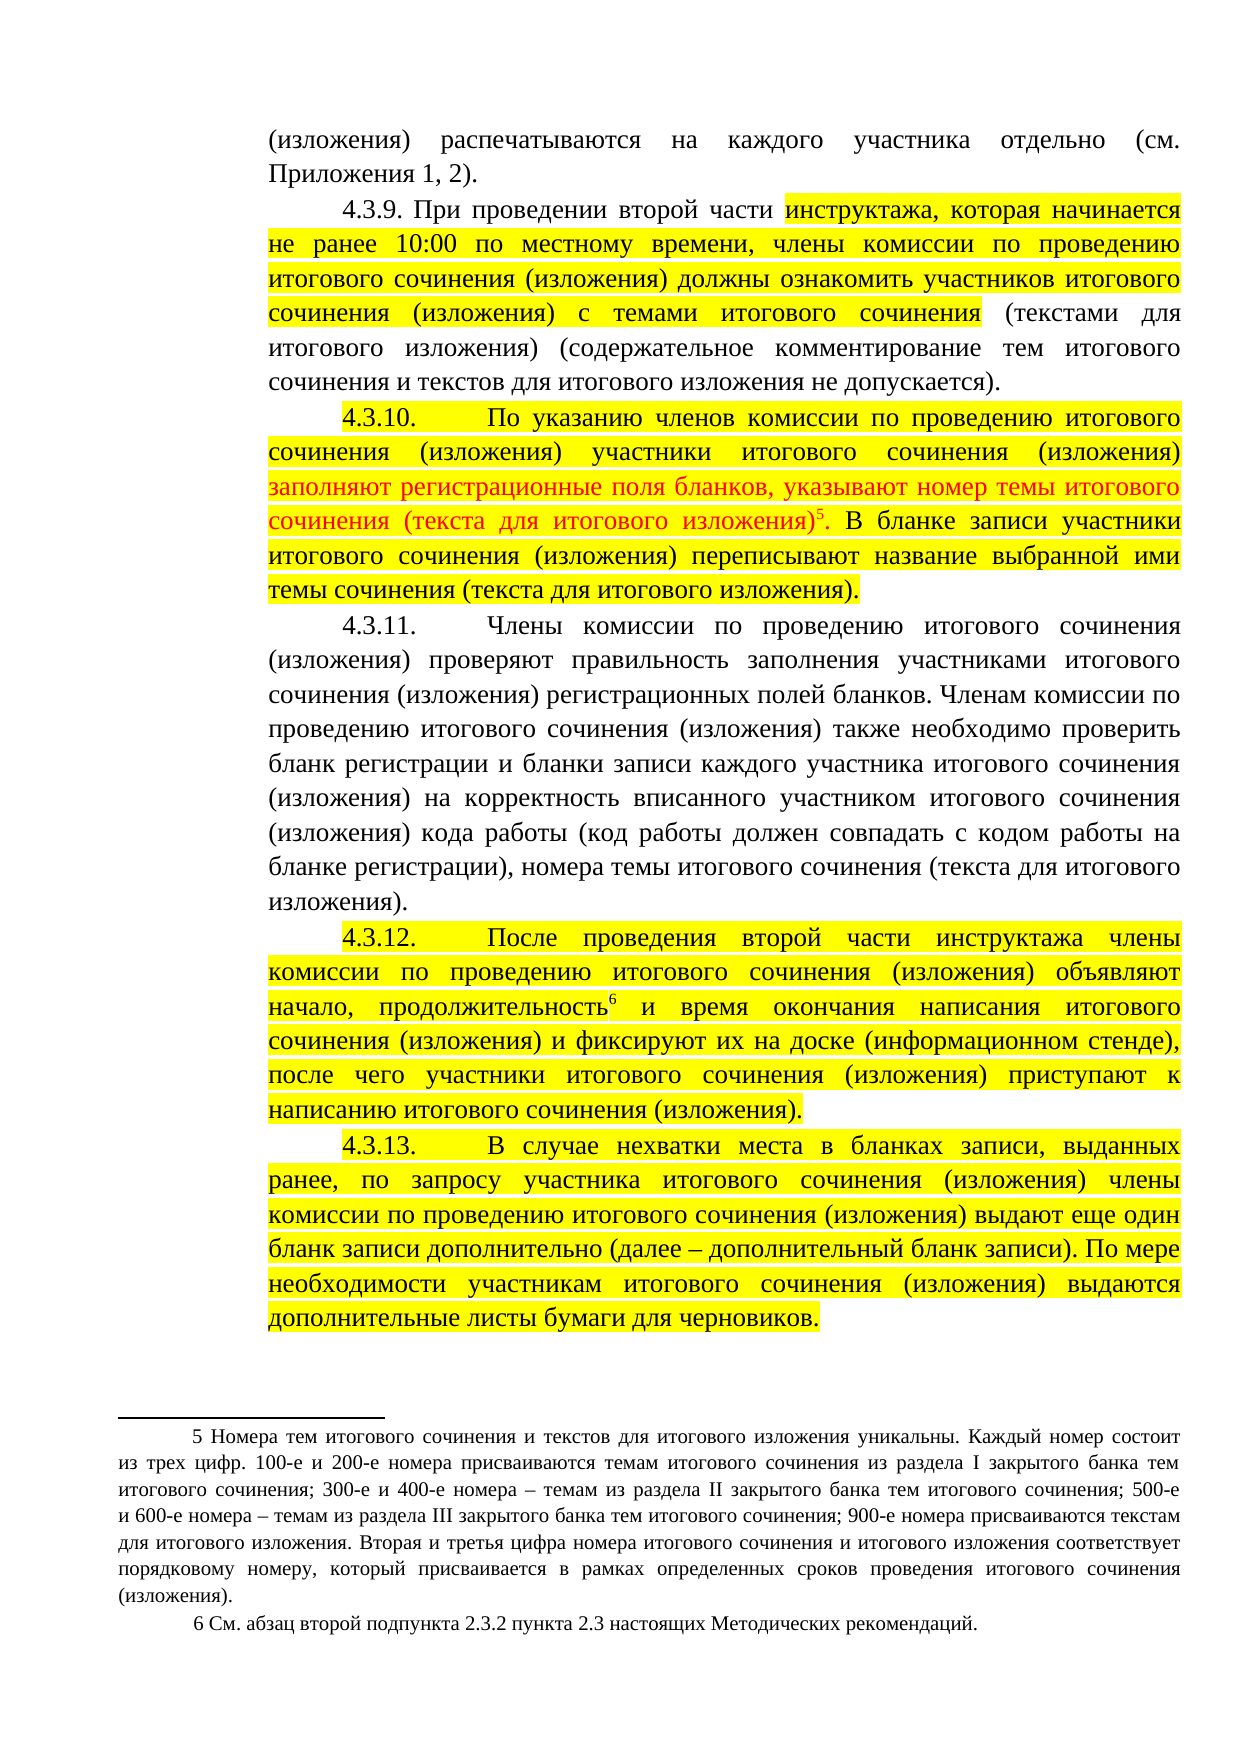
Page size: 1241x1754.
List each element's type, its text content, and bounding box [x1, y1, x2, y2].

list После проведения второй части инструктажа члены комиссии по проведению итогового сочинения (изложения) объявляют начало, продолжительность и время окончания написания итогового сочинения (изложения) и фиксируют их на доске (информационном стенде), после чего участники итогового сочинения (изложения) приступают к написанию итогового сочинения (изложения). [268, 921, 1181, 955]
list При проведении второй части инструктажа, которая начинается не ранее 10:00 по местному времени, члены комиссии по проведению итогового сочинения (изложения) должны ознакомить участников итогового сочинения (изложения) с темами итогового сочинения (текстами для итогового изложения) (содержательное комментирование тем итогового сочинения и текстов для итогового изложения не допускается). [268, 193, 1181, 228]
list По указанию членов комиссии по проведению итогового сочинения (изложения) участники итогового сочинения (изложения) заполняют регистрационные поля бланков, указывают номер темы итогового сочинения (текста для итогового изложения). В бланке записи участники итогового сочинения (изложения) переписывают название выбранной ими темы сочинения (текста для итогового изложения). [268, 401, 1181, 436]
list В случае нехватки места в бланках записи, выданных ранее, по запросу участника итогового сочинения (изложения) члены комиссии по проведению итогового сочинения (изложения) выдают еще один бланк записи дополнительно (далее – дополнительный бланк записи). По мере необходимости участникам итогового сочинения (изложения) выдаются дополнительные листы бумаги для черновиков. [268, 1298, 1181, 1332]
list После проведения второй части инструктажа члены комиссии по проведению итогового сочинения (изложения) объявляют начало, продолжительность и время окончания написания итогового сочинения (изложения) и фиксируют их на доске (информационном стенде), после чего участники итогового сочинения (изложения) приступают к написанию итогового сочинения (изложения). [268, 986, 1181, 1024]
list По указанию членов комиссии по проведению итогового сочинения (изложения) участники итогового сочинения (изложения) заполняют регистрационные поля бланков, указывают номер темы итогового сочинения (текста для итогового изложения). В бланке записи участники итогового сочинения (изложения) переписывают название выбранной ими темы сочинения (текста для итогового изложения). [268, 570, 1181, 604]
list Члены комиссии по проведению итогового сочинения (изложения) проверяют правильность заполнения участниками итогового сочинения (изложения) регистрационных полей бланков. Членам комиссии по проведению итогового сочинения (изложения) также необходимо проверить бланк регистрации и бланки записи каждого участника итогового сочинения (изложения) на корректность вписанного участником итогового сочинения (изложения) кода работы (код работы должен совпадать с кодом работы на бланке регистрации), номера темы итогового сочинения (текста для итогового изложения). [268, 609, 1181, 916]
list После проведения второй части инструктажа члены комиссии по проведению итогового сочинения (изложения) объявляют начало, продолжительность и время окончания написания итогового сочинения (изложения) и фиксируют их на доске (информационном стенде), после чего участники итогового сочинения (изложения) приступают к написанию итогового сочинения (изложения). [268, 1090, 1181, 1124]
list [268, 123, 1181, 188]
list При проведении второй части инструктажа, которая начинается не ранее 10:00 по местному времени, члены комиссии по проведению итогового сочинения (изложения) должны ознакомить участников итогового сочинения (изложения) с темами итогового сочинения (текстами для итогового изложения) (содержательное комментирование тем итогового сочинения и текстов для итогового изложения не допускается). [268, 293, 1181, 396]
list В случае нехватки места в бланках записи, выданных ранее, по запросу участника итогового сочинения (изложения) члены комиссии по проведению итогового сочинения (изложения) выдают еще один бланк записи дополнительно (далее – дополнительный бланк записи). По мере необходимости участникам итогового сочинения (изложения) выдаются дополнительные листы бумаги для черновиков. [268, 1129, 1181, 1163]
